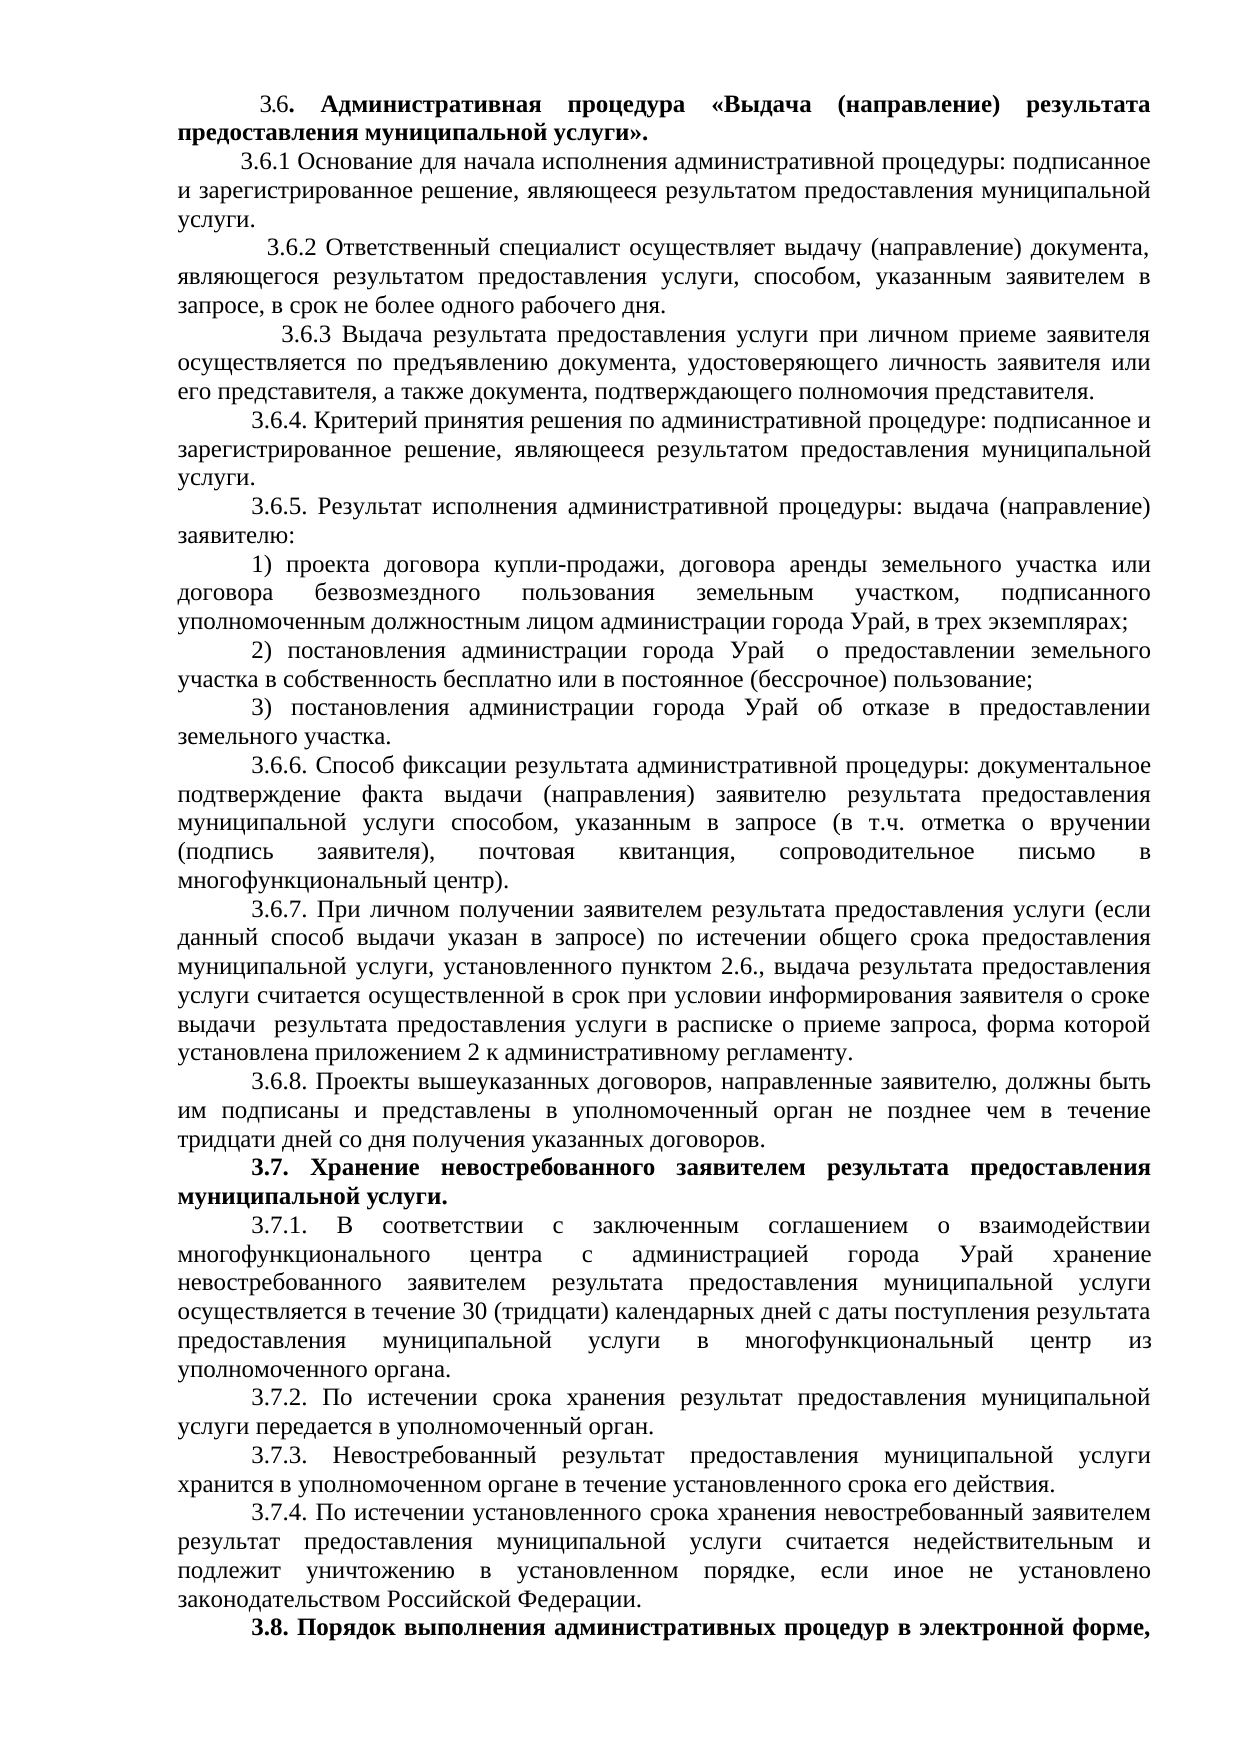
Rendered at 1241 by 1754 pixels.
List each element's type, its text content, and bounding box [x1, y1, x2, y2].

text 3.6.7. При личном получении заявителем результата предоставления услуги (если данный способ выдачи указан в запросе) по истечении общего срока предоставления муниципальной услуги, установленного пунктом 2.6., выдача результата предоставления услуги считается осуществленной в срок при условии информирования заявителя о сроке выдачи результата предоставления услуги в расписке о приеме запроса, форма которой установлена приложением 2 к административному регламенту. [177, 894, 1152, 1066]
text 3.7. Хранение невостребованного заявителем результата предоставления муниципальной услуги. [177, 1152, 1152, 1210]
text 1) проекта договора купли-продажи, договора аренды земельного участка или договора безвозмездного пользования земельным участком, подписанного уполномоченным должностным лицом администрации города Урай, в трех экземплярах; [177, 549, 1152, 635]
text 3.6.6. Способ фиксации результата административной процедуры: документальное подтверждение факта выдачи (направления) заявителю результата предоставления муниципальной услуги способом, указанным в запросе (в т.ч. отметка о вручении (подпись заявителя), почтовая квитанция, сопроводительное письмо в многофункциональный центр). [177, 750, 1152, 894]
text 3.6.2 Ответственный специалист осуществляет выдачу (направление) документа, являющегося результатом предоставления услуги, способом, указанным заявителем в запросе, в срок не более одного рабочего дня. [177, 232, 1152, 319]
text 3.7.4. По истечении установленного срока хранения невостребованный заявителем результат предоставления муниципальной услуги считается недействительным и подлежит уничтожению в установленном порядке, если иное не установлено законодательством Российской Федерации. [177, 1497, 1152, 1612]
text 3.6.3 Выдача результата предоставления услуги при личном приеме заявителя осуществляется по предъявлению документа, удостоверяющего личность заявителя или его представителя, а также документа, подтверждающего полномочия представителя. [177, 319, 1152, 405]
text 3) постановления администрации города Урай об отказе в предоставлении земельного участка. [177, 692, 1152, 750]
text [177, 1612, 1152, 1641]
text 2) постановления администрации города Урай о предоставлении земельного участка в собственность бесплатно или в постоянное (бессрочное) пользование; [177, 635, 1152, 692]
text 3.7.2. По истечении срока хранения результат предоставления муниципальной услуги передается в уполномоченный орган. [177, 1382, 1152, 1440]
text 3.7.3. Невостребованный результат предоставления муниципальной услуги хранится в уполномоченном органе в течение установленного срока его действия. [177, 1440, 1152, 1497]
text 3.6.8. Проекты вышеуказанных договоров, направленные заявителю, должны быть им подписаны и представлены в уполномоченный орган не позднее чем в течение тридцати дней со дня получения указанных договоров. [177, 1066, 1152, 1152]
text 3.6. Административная процедура «Выдача (направление) результата предоставления муниципальной услуги». [177, 89, 1152, 146]
text 3.6.1 Основание для начала исполнения административной процедуры: подписанное и зарегистрированное решение, являющееся результатом предоставления муниципальной услуги. [177, 146, 1152, 232]
text 3.6.5. Результат исполнения административной процедуры: выдача (направление) заявителю: [177, 491, 1152, 549]
text 3.7.1. В соответствии с заключенным соглашением о взаимодействии многофункционального центра с администрацией города Урай хранение невостребованного заявителем результата предоставления муниципальной услуги осуществляется в течение 30 (тридцати) календарных дней с даты поступления результата предоставления муниципальной услуги в многофункциональный центр из уполномоченного органа. [177, 1210, 1152, 1382]
text 3.6.4. Критерий принятия решения по административной процедуре: подписанное и зарегистрированное решение, являющееся результатом предоставления муниципальной услуги. [177, 405, 1152, 491]
